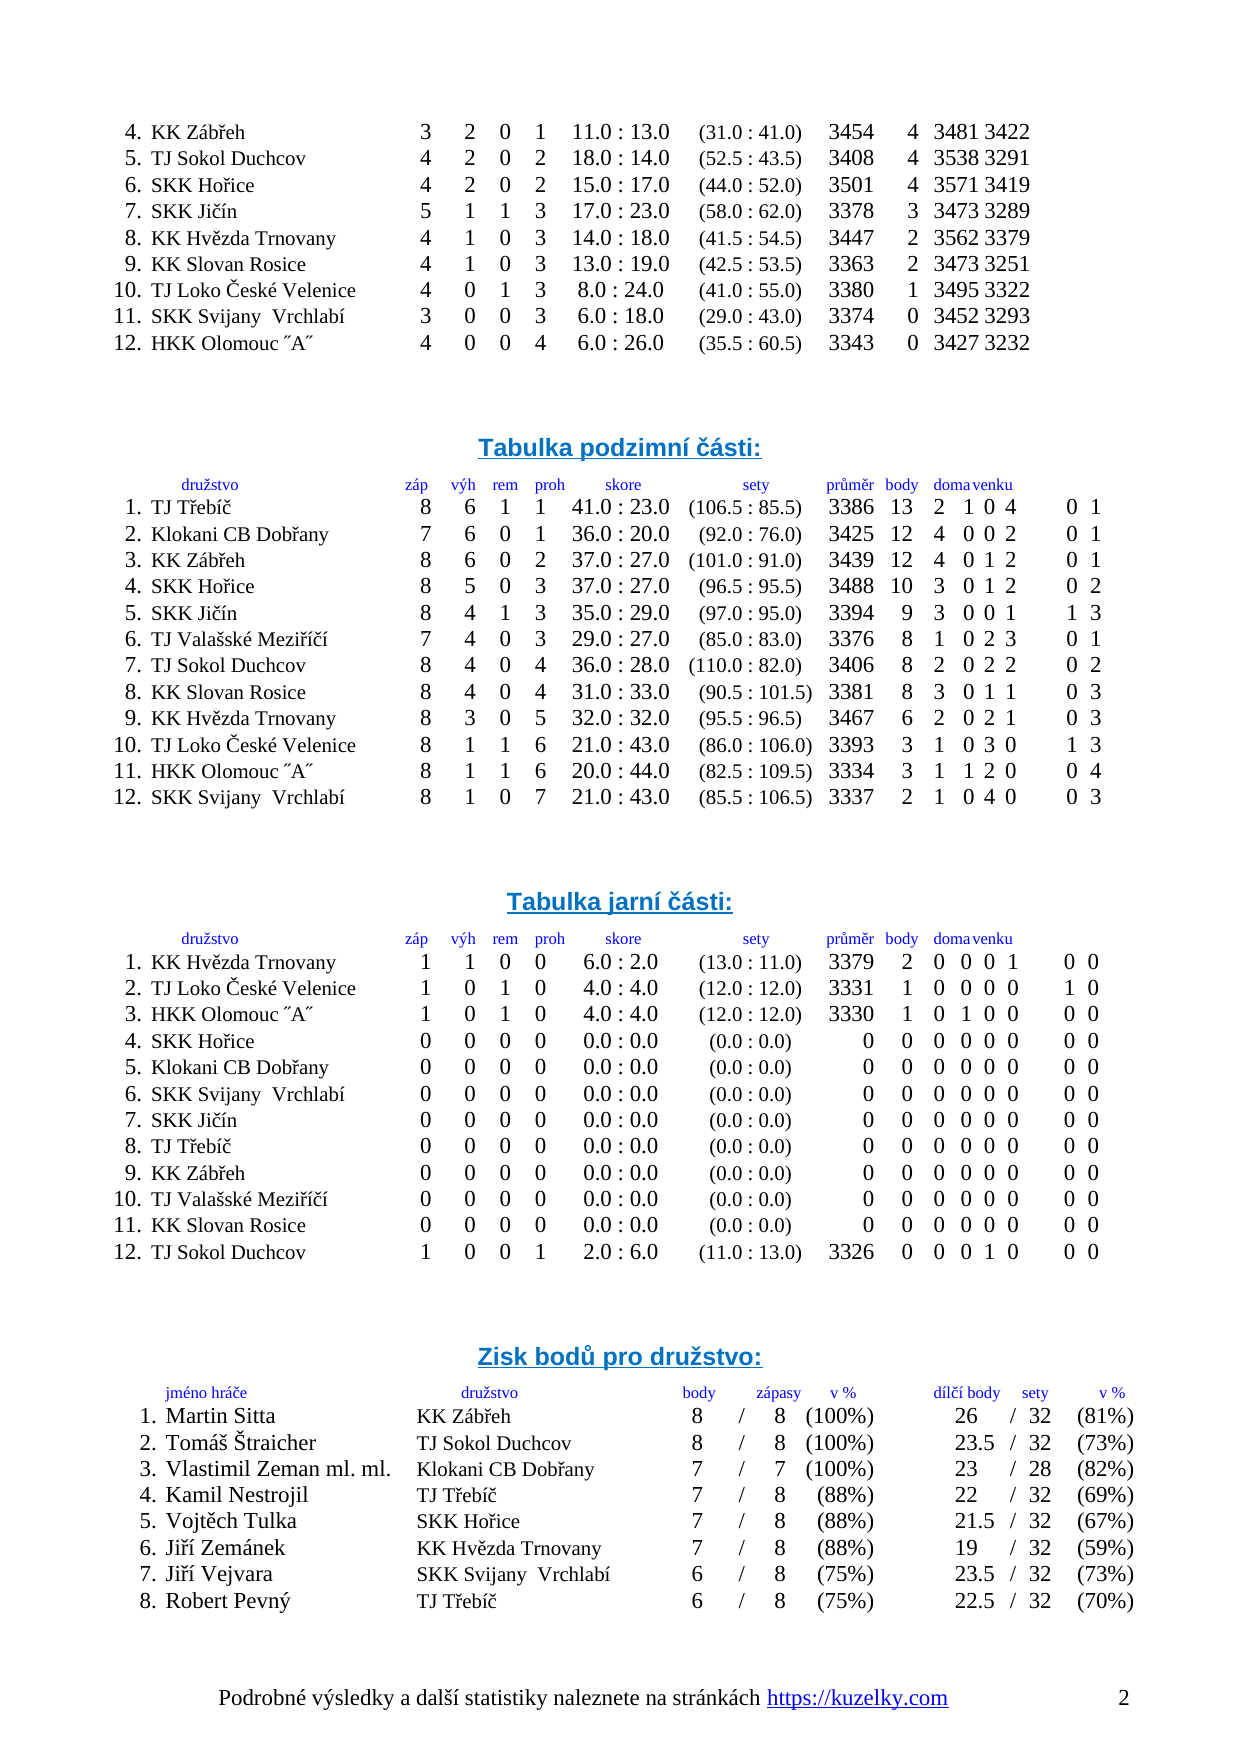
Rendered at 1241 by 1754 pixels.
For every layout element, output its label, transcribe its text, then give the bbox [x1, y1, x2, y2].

text 10. TJ Loko České Velenice 4 0 1 3 8.0 : 24.0 (41.0 : 55.0) 3380 1 3495 3322 [106, 276, 1134, 303]
text 1. Martin Sitta KK Zábřeh 8 / 8 (100%) 26 / 32 (81%) [106, 1402, 1134, 1428]
text 3. KK Zábřeh 8 6 0 2 37.0 : 27.0 (101.0 : 91.0) 3439 12 4 0 1 2 0 1 [106, 546, 1134, 572]
text 1. KK Hvězda Trnovany 1 1 0 0 6.0 : 2.0 (13.0 : 11.0) 3379 2 0 0 0 1 0 0 [106, 948, 1134, 974]
text 11. SKK Svijany Vrchlabí 3 0 0 3 6.0 : 18.0 (29.0 : 43.0) 3374 0 3452 3293 [106, 303, 1134, 329]
text 4. Kamil Nestrojil TJ Třebíč 7 / 8 (88%) 22 / 32 (69%) [106, 1481, 1134, 1508]
text 11. HKK Olomouc ˝A˝ 8 1 1 6 20.0 : 44.0 (82.5 : 109.5) 3334 3 1 1 2 0 0 4 [106, 757, 1134, 783]
text 9. KK Hvězda Trnovany 8 3 0 5 32.0 : 32.0 (95.5 : 96.5) 3467 6 2 0 2 1 0 3 [106, 704, 1134, 731]
text 8. KK Slovan Rosice 8 4 0 4 31.0 : 33.0 (90.5 : 101.5) 3381 8 3 0 1 1 0 3 [106, 678, 1134, 704]
text 3. Vlastimil Zeman ml. ml. Klokani CB Dobřany 7 / 7 (100%) 23 / 28 (82%) [106, 1455, 1134, 1481]
text 4. KK Zábřeh 3 2 0 1 11.0 : 13.0 (31.0 : 41.0) 3454 4 3481 3422 [106, 118, 1134, 144]
text 6. Jiří Zemánek KK Hvězda Trnovany 7 / 8 (88%) 19 / 32 (59%) [106, 1534, 1134, 1560]
text 4. SKK Hořice 0 0 0 0 0.0 : 0.0 (0.0 : 0.0) 0 0 0 0 0 0 0 0 [106, 1027, 1134, 1053]
text 12. HKK Olomouc ˝A˝ 4 0 0 4 6.0 : 26.0 (35.5 : 60.5) 3343 0 3427 3232 [106, 329, 1134, 355]
text 2. Tomáš Štraicher TJ Sokol Duchcov 8 / 8 (100%) 23.5 / 32 (73%) [106, 1428, 1134, 1455]
text Tabulka podzimní části: [94, 433, 1145, 462]
text 8. KK Hvězda Trnovany 4 1 0 3 14.0 : 18.0 (41.5 : 54.5) 3447 2 3562 3379 [106, 223, 1134, 250]
text 7. TJ Sokol Duchcov 8 4 0 4 36.0 : 28.0 (110.0 : 82.0) 3406 8 2 0 2 2 0 2 [106, 652, 1134, 678]
text 2. TJ Loko České Velenice 1 0 1 0 4.0 : 4.0 (12.0 : 12.0) 3331 1 0 0 0 0 1 0 [106, 974, 1134, 1001]
text 7. SKK Jičín 5 1 1 3 17.0 : 23.0 (58.0 : 62.0) 3378 3 3473 3289 [106, 197, 1134, 223]
text 12. TJ Sokol Duchcov 1 0 0 1 2.0 : 6.0 (11.0 : 13.0) 3326 0 0 0 1 0 0 0 [106, 1238, 1134, 1264]
text 7. SKK Jičín 0 0 0 0 0.0 : 0.0 (0.0 : 0.0) 0 0 0 0 0 0 0 0 [106, 1106, 1134, 1132]
text Tabulka jarní části: [94, 887, 1145, 916]
text 7. Jiří Vejvara SKK Svijany Vrchlabí 6 / 8 (75%) 23.5 / 32 (73%) [106, 1560, 1134, 1587]
text 11. KK Slovan Rosice 0 0 0 0 0.0 : 0.0 (0.0 : 0.0) 0 0 0 0 0 0 0 0 [106, 1211, 1134, 1238]
text Zisk bodů pro družstvo: [94, 1342, 1145, 1371]
text 6. TJ Valašské Meziříčí 7 4 0 3 29.0 : 27.0 (85.0 : 83.0) 3376 8 1 0 2 3 0 1 [106, 625, 1134, 652]
text 5. TJ Sokol Duchcov 4 2 0 2 18.0 : 14.0 (52.5 : 43.5) 3408 4 3538 3291 [106, 144, 1134, 171]
text 6. SKK Hořice 4 2 0 2 15.0 : 17.0 (44.0 : 52.0) 3501 4 3571 3419 [106, 171, 1134, 197]
text 8. TJ Třebíč 0 0 0 0 0.0 : 0.0 (0.0 : 0.0) 0 0 0 0 0 0 0 0 [106, 1132, 1134, 1159]
text družstvo záp výh rem proh skore sety průměr body doma venku [106, 929, 1134, 948]
text 1. TJ Třebíč 8 6 1 1 41.0 : 23.0 (106.5 : 85.5) 3386 13 2 1 0 4 0 1 [106, 493, 1134, 520]
text 4. SKK Hořice 8 5 0 3 37.0 : 27.0 (96.5 : 95.5) 3488 10 3 0 1 2 0 2 [106, 572, 1134, 599]
text 6. SKK Svijany Vrchlabí 0 0 0 0 0.0 : 0.0 (0.0 : 0.0) 0 0 0 0 0 0 0 0 [106, 1079, 1134, 1106]
text 12. SKK Svijany Vrchlabí 8 1 0 7 21.0 : 43.0 (85.5 : 106.5) 3337 2 1 0 4 0 0 3 [106, 783, 1134, 810]
text 5. Vojtěch Tulka SKK Hořice 7 / 8 (88%) 21.5 / 32 (67%) [106, 1508, 1134, 1534]
text 8. Robert Pevný TJ Třebíč 6 / 8 (75%) 22.5 / 32 (70%) [106, 1587, 1134, 1613]
text 9. KK Zábřeh 0 0 0 0 0.0 : 0.0 (0.0 : 0.0) 0 0 0 0 0 0 0 0 [106, 1159, 1134, 1185]
text jméno hráče družstvo body zápasy v % dílčí body sety v % [106, 1383, 1134, 1402]
text 10. TJ Loko České Velenice 8 1 1 6 21.0 : 43.0 (86.0 : 106.0) 3393 3 1 0 3 0 1 3 [106, 731, 1134, 757]
text 10. TJ Valašské Meziříčí 0 0 0 0 0.0 : 0.0 (0.0 : 0.0) 0 0 0 0 0 0 0 0 [106, 1185, 1134, 1211]
text 5. SKK Jičín 8 4 1 3 35.0 : 29.0 (97.0 : 95.0) 3394 9 3 0 0 1 1 3 [106, 599, 1134, 625]
text 5. Klokani CB Dobřany 0 0 0 0 0.0 : 0.0 (0.0 : 0.0) 0 0 0 0 0 0 0 0 [106, 1053, 1134, 1079]
text 3. HKK Olomouc ˝A˝ 1 0 1 0 4.0 : 4.0 (12.0 : 12.0) 3330 1 0 1 0 0 0 0 [106, 1001, 1134, 1027]
text 9. KK Slovan Rosice 4 1 0 3 13.0 : 19.0 (42.5 : 53.5) 3363 2 3473 3251 [106, 250, 1134, 276]
text družstvo záp výh rem proh skore sety průměr body doma venku [106, 474, 1134, 493]
text 2. Klokani CB Dobřany 7 6 0 1 36.0 : 20.0 (92.0 : 76.0) 3425 12 4 0 0 2 0 1 [106, 520, 1134, 546]
